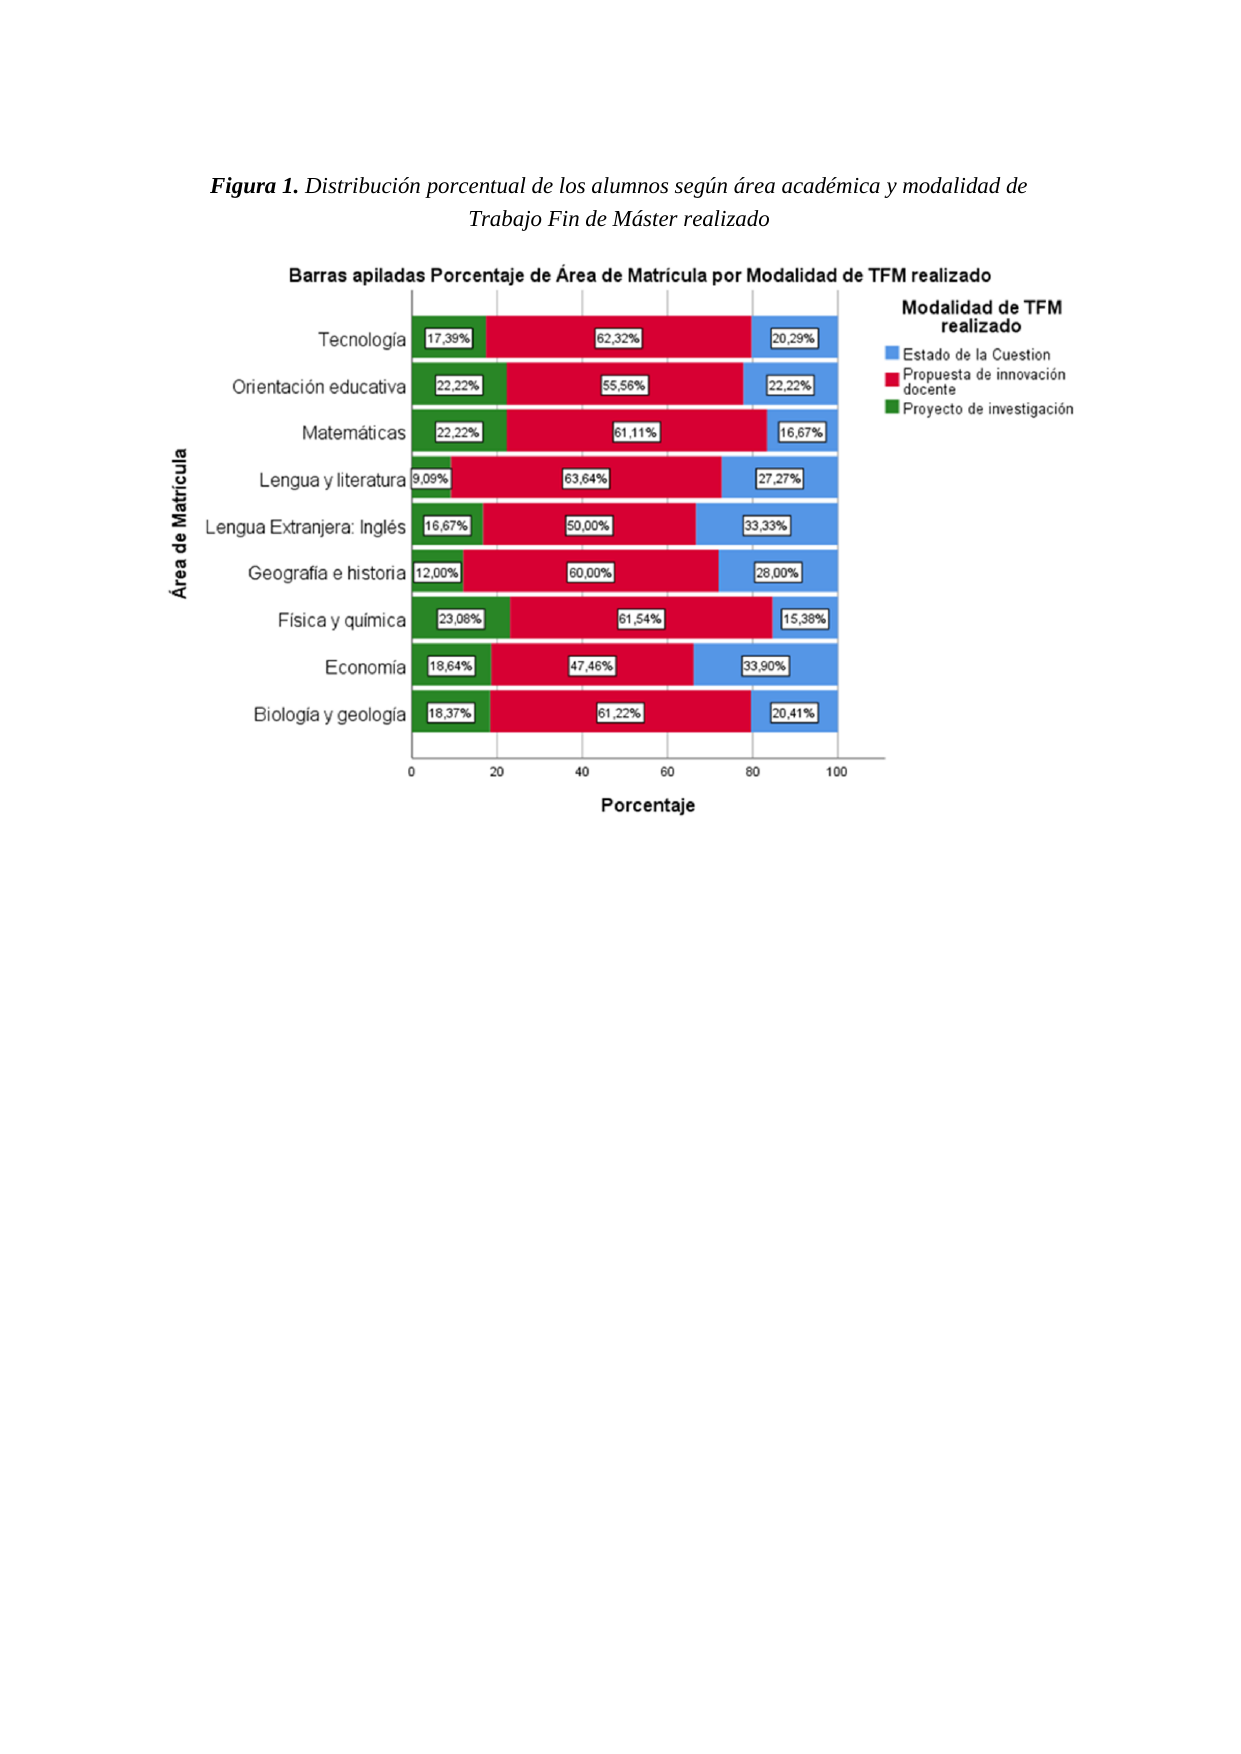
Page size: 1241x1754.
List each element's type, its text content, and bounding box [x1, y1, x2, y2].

picture [151, 255, 1131, 831]
text Figura 1. Distribución porcentual de los alumnos según área académica y modalidad de Trabajo Fin de Máster realizado [177, 173, 1063, 232]
